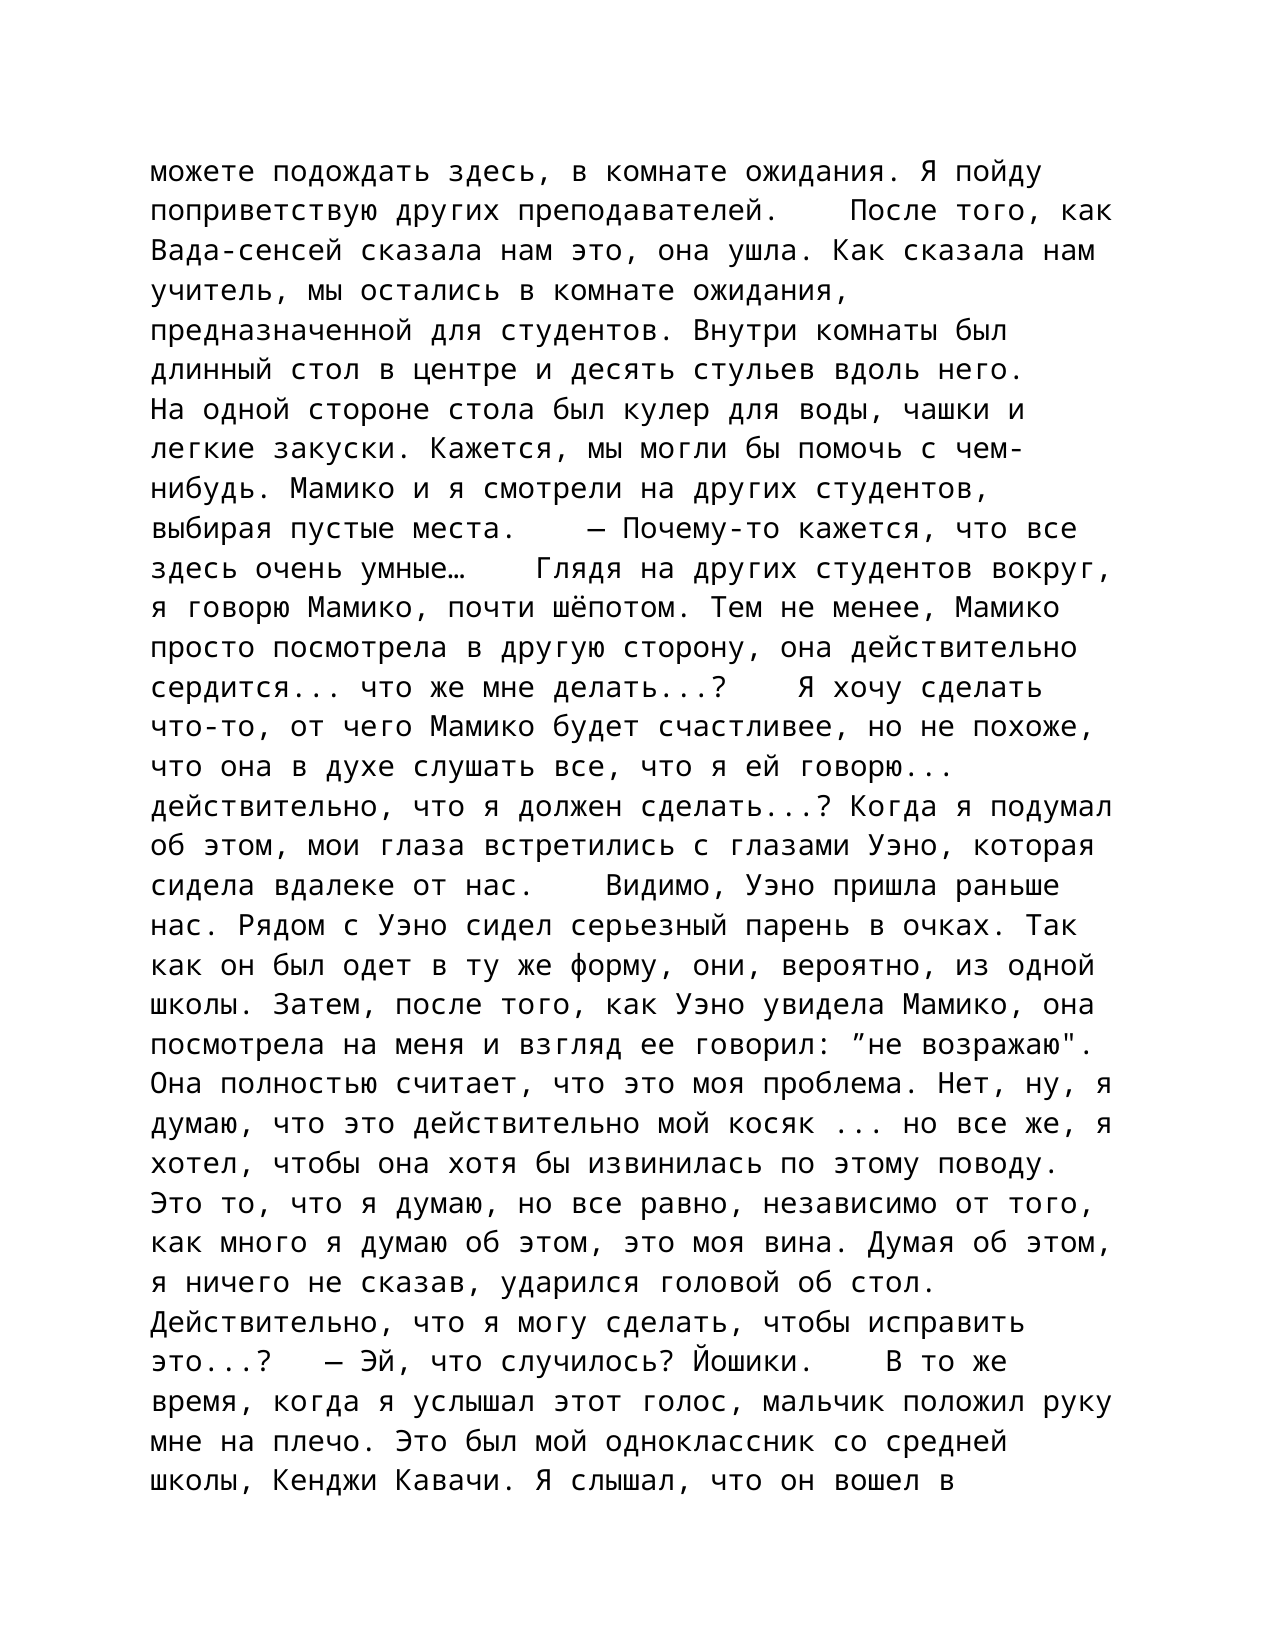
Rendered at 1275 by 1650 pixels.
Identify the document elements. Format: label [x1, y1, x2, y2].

text [150, 150, 1125, 1499]
